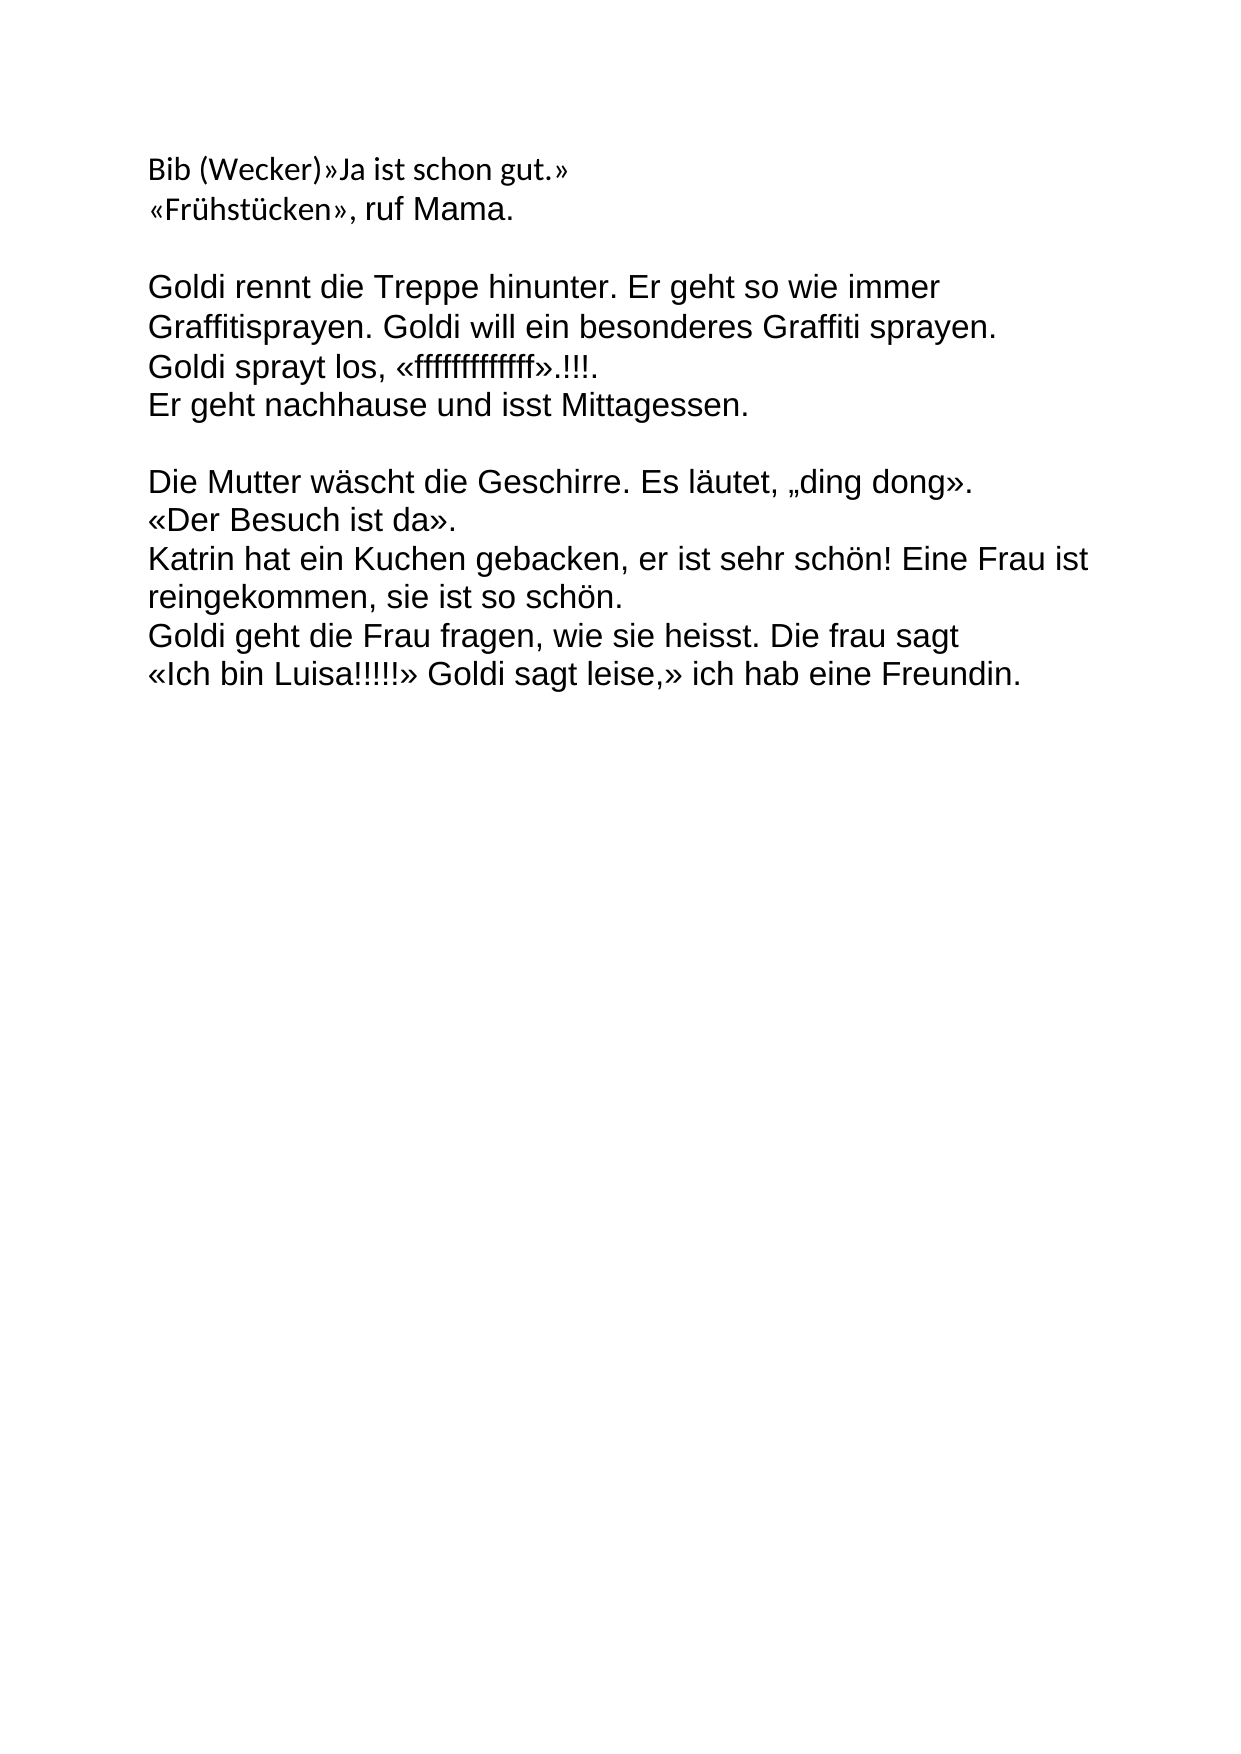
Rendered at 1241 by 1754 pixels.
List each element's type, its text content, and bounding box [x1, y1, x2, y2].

text Goldi rennt die Treppe hinunter. Er geht so wie immer Graffitisprayen. Goldi will ein besonderes Graffiti sprayen. [148, 267, 1093, 347]
text Die Mutter wäscht die Geschirre. Es läutet, „ding dong». [148, 462, 1093, 500]
text Katrin hat ein Kuchen gebacken, er ist sehr schön! Eine Frau ist reingekommen, sie ist so schön. [148, 539, 1093, 616]
text «Ich bin Luisa!!!!!» Goldi sagt leise,» ich hab eine Freundin. [148, 654, 1093, 693]
text Goldi sprayt los, «fffffffffffff».!!!. [148, 347, 1093, 385]
text Bib (Wecker)»Ja ist schon gut.» [148, 148, 1093, 188]
text «Der Besuch ist da». [148, 500, 1093, 539]
text «Frühstücken», ruf Mama. [148, 188, 1093, 229]
text Er geht nachhause und isst Mittagessen. [148, 385, 1093, 423]
text Goldi geht die Frau fragen, wie sie heisst. Die frau sagt [148, 616, 1093, 654]
